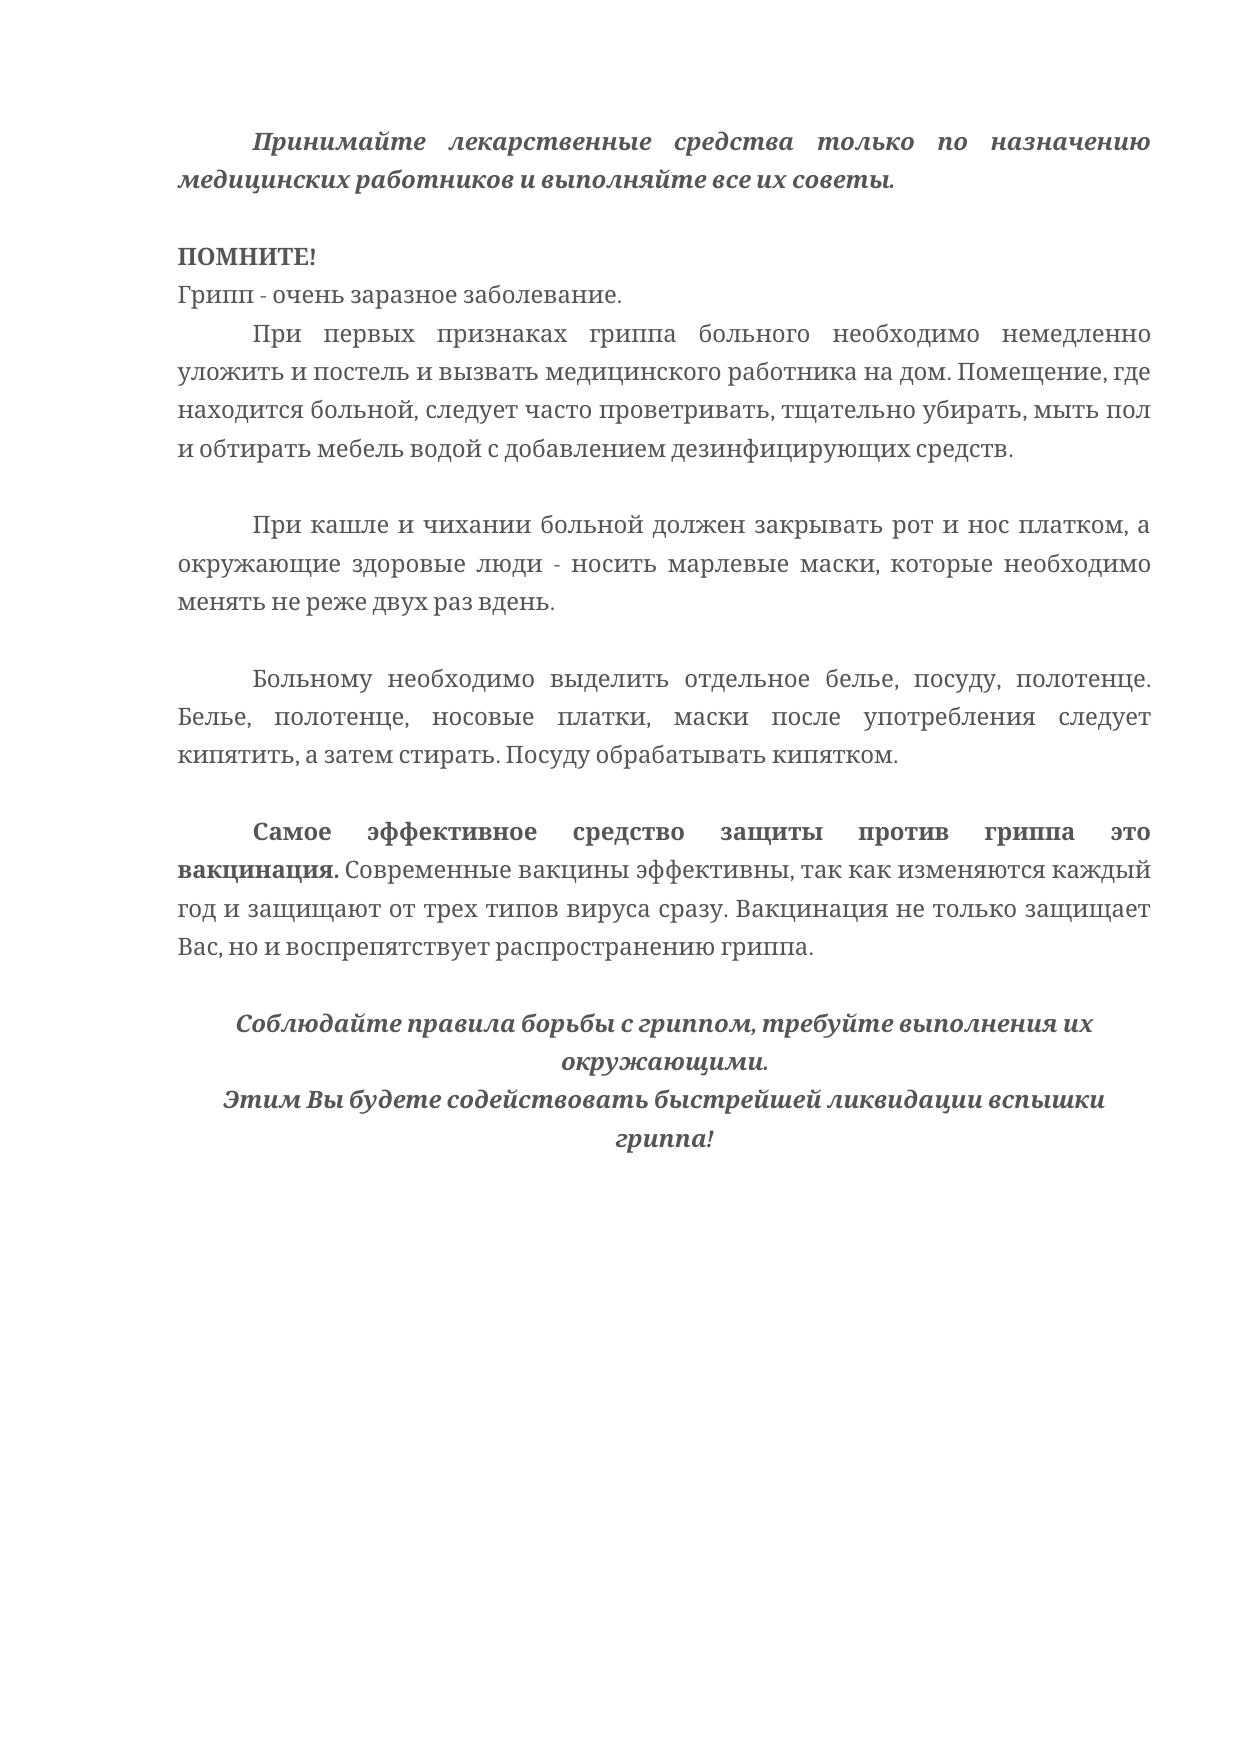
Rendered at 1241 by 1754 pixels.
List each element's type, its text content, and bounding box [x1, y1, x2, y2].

text Принимайте лекарственные средства только по назначению медицинских работников и выполняйте все их советы. [177, 118, 1152, 195]
text ПОМНИТЕ! [177, 233, 1152, 271]
text При кашле и чихании больной должен закрывать рот и нос платком, а окружающие здоровые люди - носить марлевые маски, которые необходимо менять не реже двух раз вдень. [177, 501, 1152, 616]
text Грипп - очень заразное заболевание. [177, 271, 1152, 310]
text Этим Вы будете содействовать быстрейшей ликвидации вспышки гриппа! [177, 1076, 1152, 1153]
text Больному необходимо выделить отдельное белье, посуду, полотенце. Белье, полотенце, носовые платки, маски после употребления следует кипятить, а затем стирать. Посуду обрабатывать кипятком. [177, 655, 1152, 770]
text Самое эффективное средство защиты против гриппа это вакцинация. Современные вакцины эффективны, так как изменяются каждый год и защищают от трех типов вируса сразу. Вакцинация не только защищает Вас, но и воспрепятствует распространению гриппа. [177, 808, 1152, 961]
text Соблюдайте правила борьбы с гриппом, требуйте выполнения их окружающими. [177, 1000, 1152, 1076]
text При первых признаках гриппа больного необходимо немедленно уложить и постель и вызвать медицинского работника на дом. Помещение, где находится больной, следует часто проветривать, тщательно убирать, мыть пол и обтирать мебель водой с добавлением дезинфицирующих средств. [177, 310, 1152, 463]
